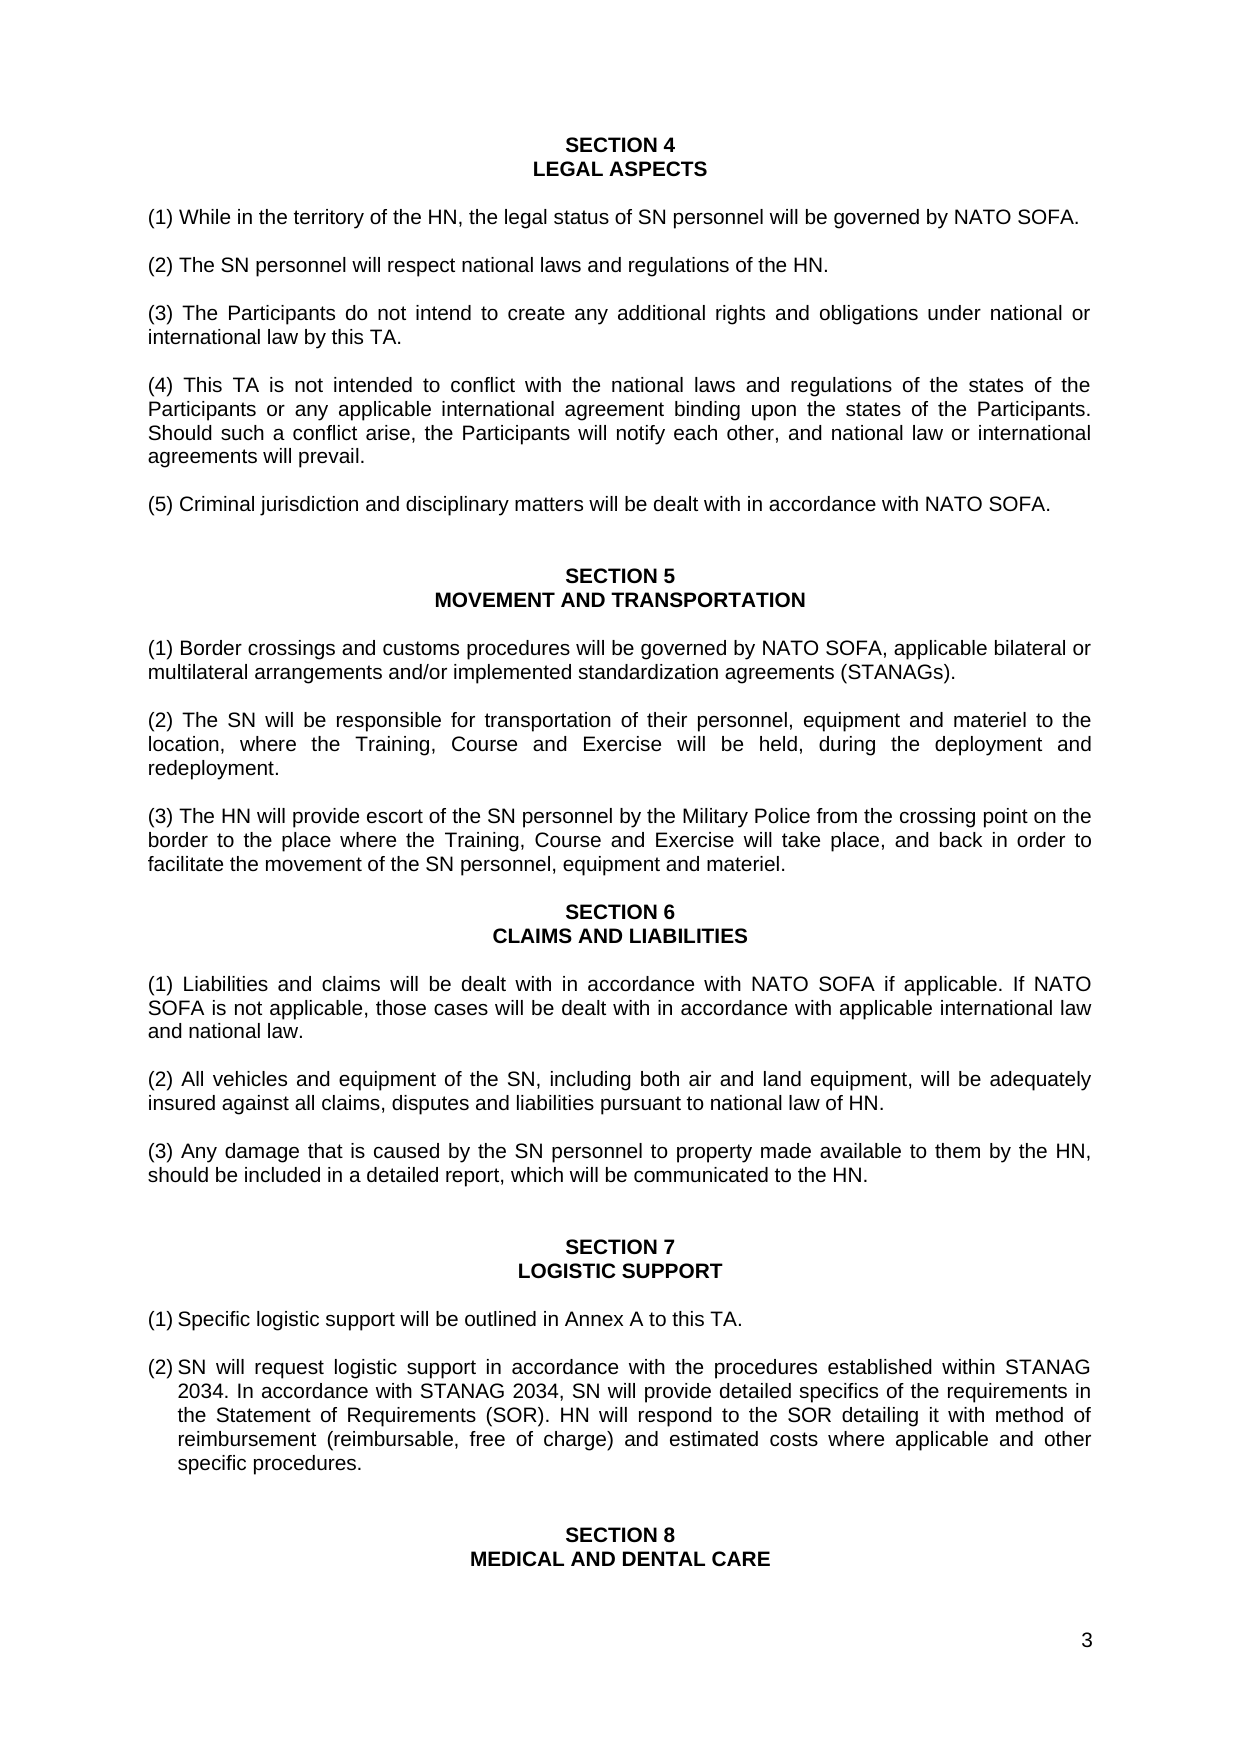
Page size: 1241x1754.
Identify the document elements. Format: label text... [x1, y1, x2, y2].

text SECTION 5 [148, 564, 1093, 588]
text LOGISTIC SUPPORT [148, 1259, 1093, 1283]
text SECTION 8 [148, 1522, 1093, 1546]
text SECTION 7 [148, 1235, 1093, 1259]
text (4) This TA is not intended to conflict with the national laws and regulations of the states of the Participants or any applicable international agreement binding upon the states of the Participants. Should such a conflict arise, the Participants will notify each other, and national law or international agreements will prevail. [148, 372, 1093, 468]
text MEDICAL AND DENTAL CARE [148, 1546, 1093, 1570]
text (3) The Participants do not intend to create any additional rights and obligations under national or international law by this TA. [148, 301, 1093, 348]
text (1) Liabilities and claims will be dealt with in accordance with NATO SOFA if applicable. If NATO SOFA is not applicable, those cases will be dealt with in accordance with applicable international law and national law. [148, 971, 1093, 1043]
text SECTION 6 [148, 899, 1093, 923]
list SN will request logistic support in accordance with the procedures established within STANAG 2034. In accordance with STANAG 2034, SN will provide detailed specifics of the requirements in the Statement of Requirements (SOR). HN will respond to the SOR detailing it with method of reimbursement (reimbursable, free of charge) and estimated costs where applicable and other specific procedures. [148, 1355, 1093, 1474]
text CLAIMS AND LIABILITIES [148, 923, 1093, 947]
text (2) The SN personnel will respect national laws and regulations of the HN. [148, 253, 1093, 277]
text LEGAL ASPECTS [148, 157, 1093, 181]
text (1) While in the territory of the HN, the legal status of SN personnel will be governed by NATO SOFA. [148, 205, 1093, 229]
text (3) The HN will provide escort of the SN personnel by the Military Police from the crossing point on the border to the place where the Training, Course and Exercise will take place, and back in order to facilitate the movement of the SN personnel, equipment and materiel. [148, 804, 1093, 876]
text MOVEMENT AND TRANSPORTATION [148, 588, 1093, 612]
text (2) All vehicles and equipment of the SN, including both air and land equipment, will be adequately insured against all claims, disputes and liabilities pursuant to national law of HN. [148, 1067, 1093, 1115]
text SECTION 4 [148, 133, 1093, 157]
text (5) Criminal jurisdiction and disciplinary matters will be dealt with in accordance with NATO SOFA. [148, 492, 1093, 516]
text (3) Any damage that is caused by the SN personnel to property made available to them by the HN, should be included in a detailed report, which will be communicated to the HN. [148, 1139, 1093, 1187]
list Specific logistic support will be outlined in Annex A to this TA. [148, 1307, 1093, 1331]
text (2) The SN will be responsible for transportation of their personnel, equipment and materiel to the location, where the Training, Course and Exercise will be held, during the deployment and redeployment. [148, 708, 1093, 780]
text (1) Border crossings and customs procedures will be governed by NATO SOFA, applicable bilateral or multilateral arrangements and/or implemented standardization agreements (STANAGs). [148, 636, 1093, 684]
